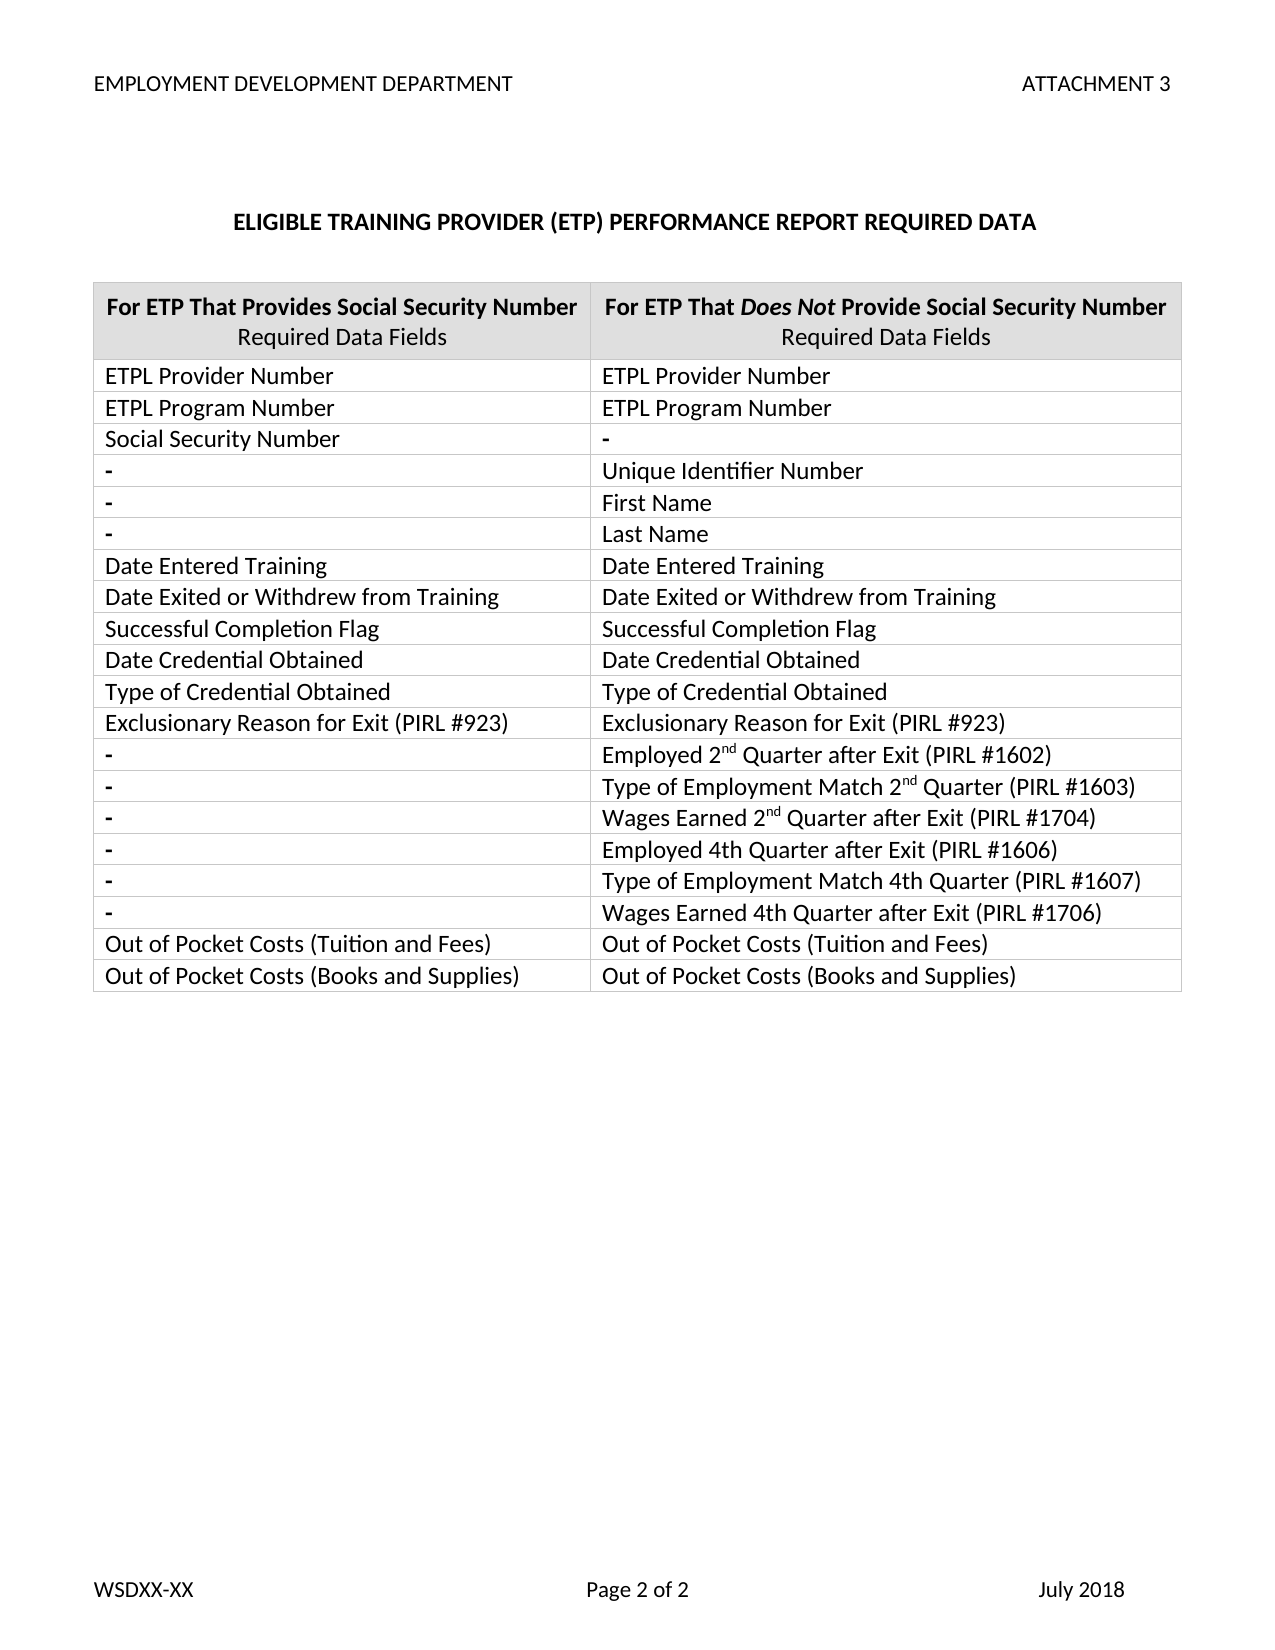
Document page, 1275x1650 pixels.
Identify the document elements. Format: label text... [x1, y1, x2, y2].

table_cell Date Exited or Withdrew from Training [591, 581, 1181, 612]
table_cell Social Security Number [94, 424, 590, 454]
table_header For ETP That Does Not Provide Social Security Number Required Data Fields [591, 283, 1181, 359]
table_cell - [94, 518, 590, 549]
table_cell - [94, 739, 590, 770]
table_cell Wages Earned 4th Quarter after Exit (PIRL #1706) [591, 897, 1181, 927]
table_cell Type of Credential Obtained [591, 676, 1181, 707]
table_cell Employed 2nd Quarter after Exit (PIRL #1602) [591, 739, 1181, 770]
table_cell Wages Earned 2nd Quarter after Exit (PIRL #1704) [591, 802, 1181, 833]
table_cell Successful Completion Flag [94, 613, 590, 643]
table_cell - [94, 771, 590, 801]
table_cell - [94, 487, 590, 517]
table_cell Type of Employment Match 4th Quarter (PIRL #1607) [591, 865, 1181, 896]
table_cell Date Credential Obtained [591, 645, 1181, 675]
table_cell Type of Credential Obtained [94, 676, 590, 707]
table_cell - [94, 897, 590, 927]
table_header For ETP That Provides Social Security Number Required Data Fields [94, 283, 590, 359]
table_cell Employed 4th Quarter after Exit (PIRL #1606) [591, 834, 1181, 864]
table_cell Out of Pocket Costs (Tuition and Fees) [94, 929, 590, 959]
table_cell ETPL Program Number [591, 392, 1181, 422]
table_cell Out of Pocket Costs (Tuition and Fees) [591, 929, 1181, 959]
table_cell First Name [591, 487, 1181, 517]
table_cell Date Entered Training [94, 550, 590, 580]
table_cell Out of Pocket Costs (Books and Supplies) [591, 960, 1181, 991]
text ELIGIBLE TRAINING PROVIDER (ETP) PERFORMANCE REPORT REQUIRED DATA [84, 206, 1186, 236]
table_cell - [94, 834, 590, 864]
table_cell Exclusionary Reason for Exit (PIRL #923) [94, 708, 590, 738]
table_cell Last Name [591, 518, 1181, 549]
table_cell - [591, 424, 1181, 454]
table_cell Exclusionary Reason for Exit (PIRL #923) [591, 708, 1181, 738]
table_cell - [94, 865, 590, 896]
table_cell Out of Pocket Costs (Books and Supplies) [94, 960, 590, 991]
table_cell Date Entered Training [591, 550, 1181, 580]
table_cell Unique Identifier Number [591, 455, 1181, 486]
table_cell Date Credential Obtained [94, 645, 590, 675]
table_cell Type of Employment Match 2nd Quarter (PIRL #1603) [591, 771, 1181, 801]
table_cell - [94, 802, 590, 833]
table_cell - [94, 455, 590, 486]
table_cell Successful Completion Flag [591, 613, 1181, 643]
table_cell ETPL Program Number [94, 392, 590, 422]
table_cell ETPL Provider Number [591, 360, 1181, 391]
table_cell Date Exited or Withdrew from Training [94, 581, 590, 612]
table_cell ETPL Provider Number [94, 360, 590, 391]
